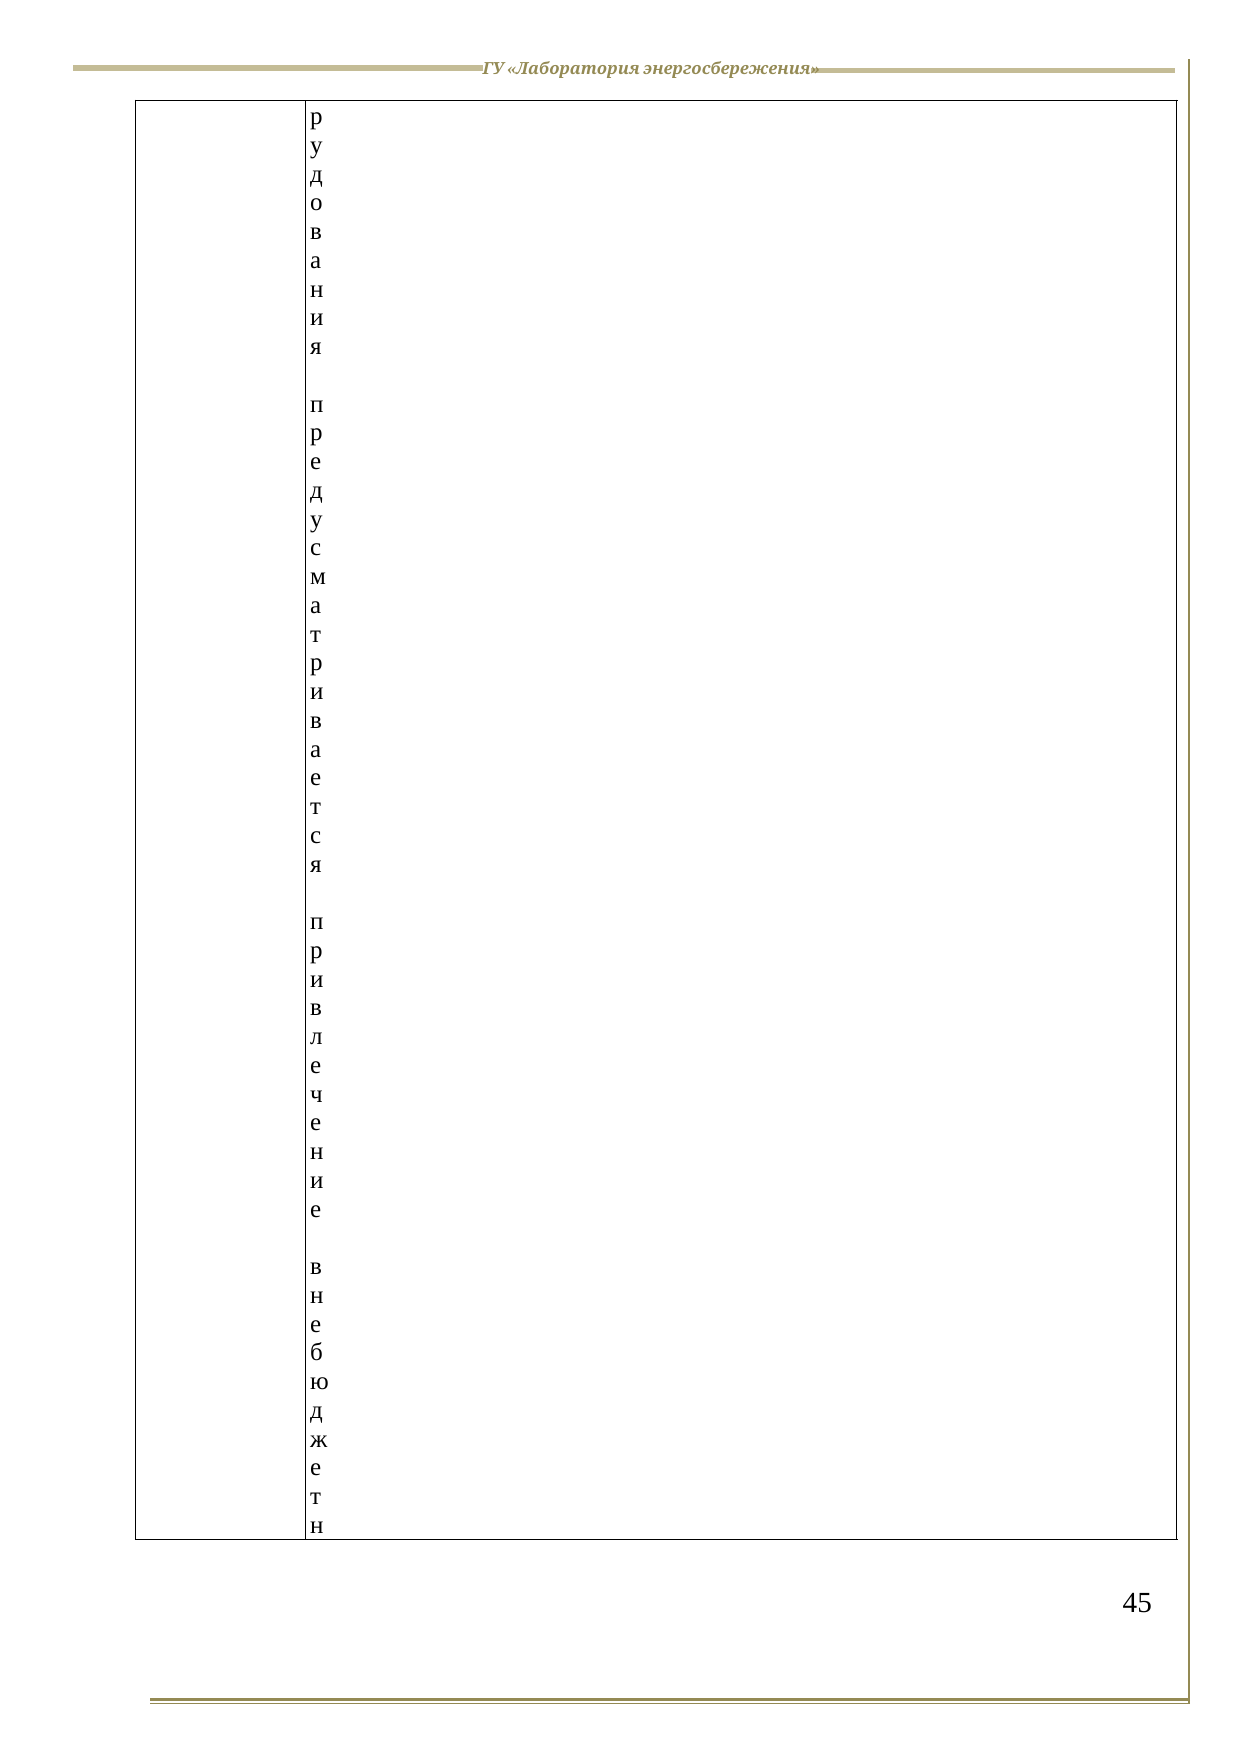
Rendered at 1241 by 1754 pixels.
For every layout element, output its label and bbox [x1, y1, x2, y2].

table_cell [136, 101, 305, 1539]
table_cell [306, 101, 1176, 1539]
